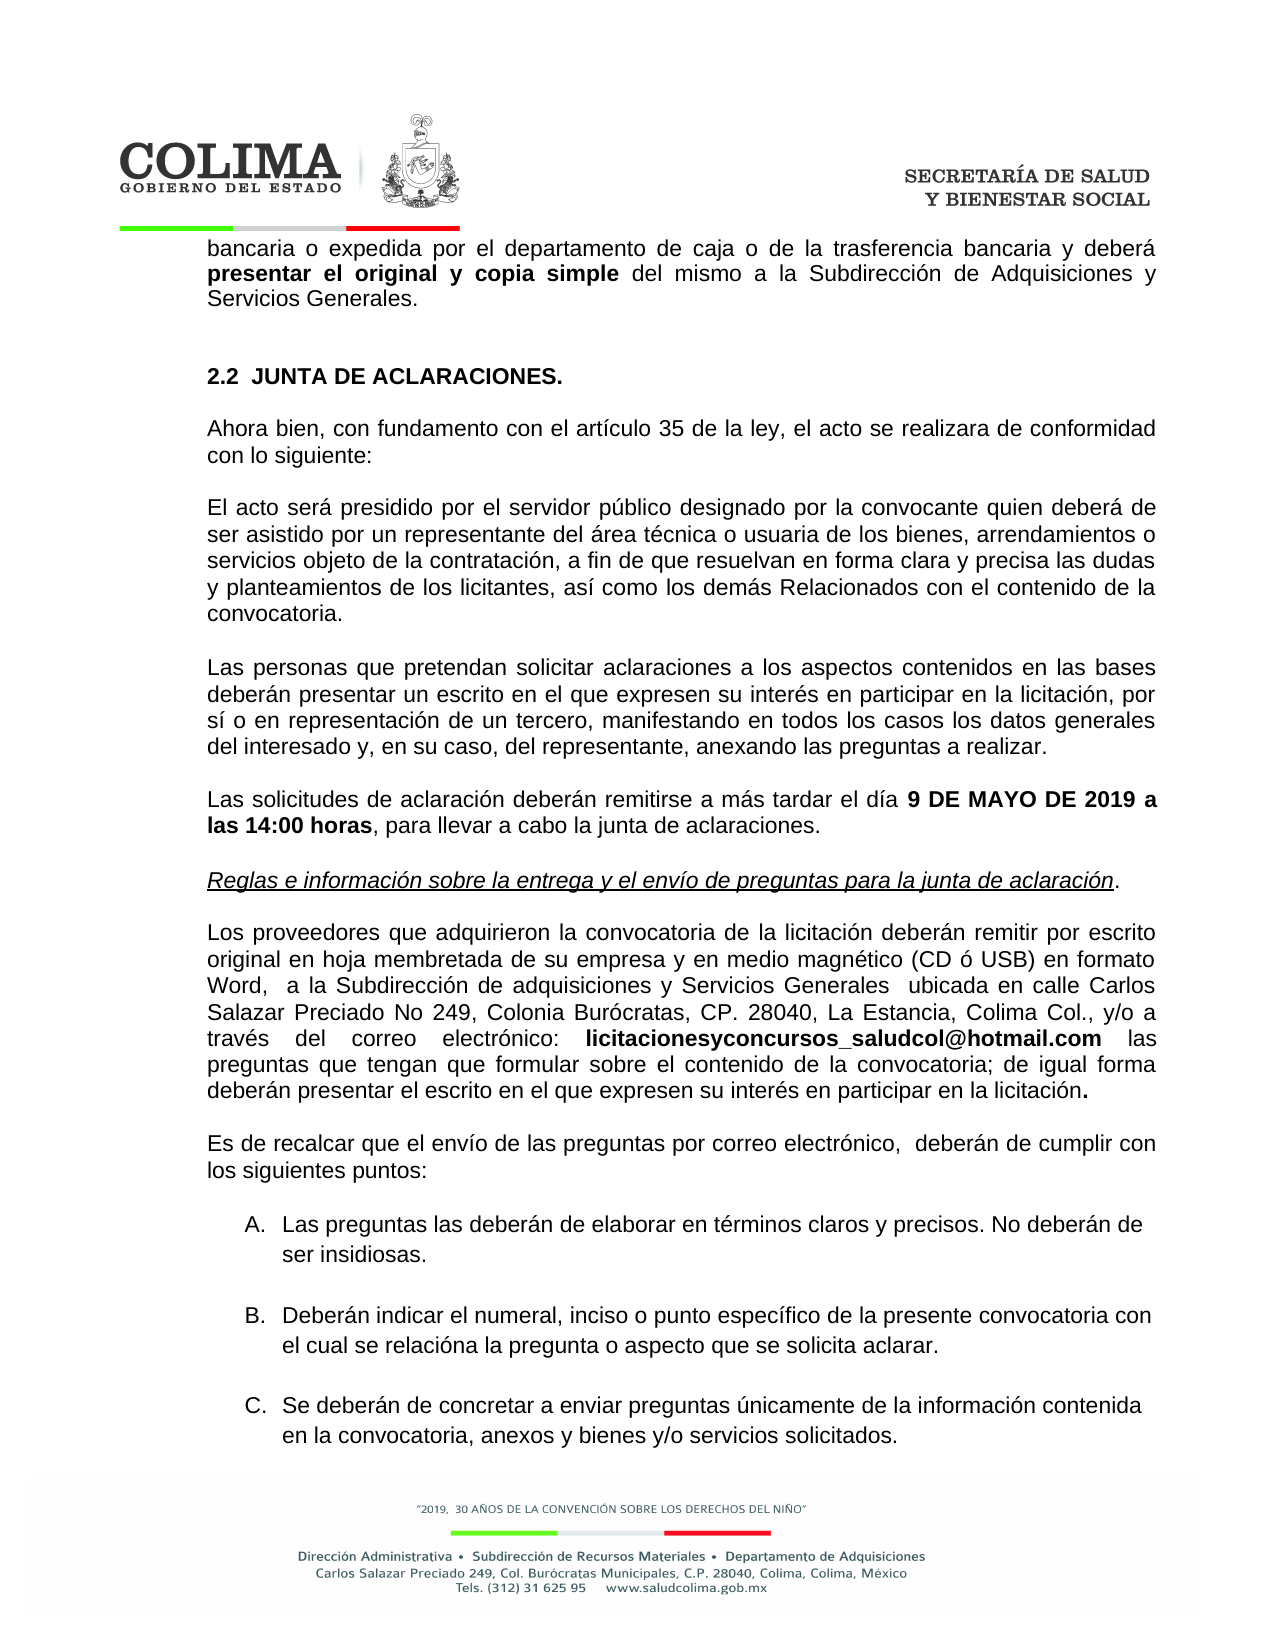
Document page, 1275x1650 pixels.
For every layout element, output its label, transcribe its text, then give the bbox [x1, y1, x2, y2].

text Las solicitudes de aclaración deberán remitirse a más tardar el día 9 DE MAYO DE 2019 a las 14:00 horas, para llevar a cabo la junta de aclaraciones. [207, 786, 1157, 839]
text Reglas e información sobre la entrega y el envío de preguntas para la junta de aclaración. [207, 867, 1157, 893]
text Las personas que pretendan solicitar aclaraciones a los aspectos contenidos en las bases deberán presentar un escrito en el que expresen su interés en participar en la licitación, por sí o en representación de un tercero, manifestando en todos los casos los datos generales del interesado y, en su caso, del representante, anexando las preguntas a realizar. [207, 654, 1157, 759]
picture [3, 29, 1267, 255]
list Las preguntas las deberán de elaborar en términos claros y precisos. No deberán de ser insidiosas. [244, 1211, 1157, 1267]
text Los proveedores que adquirieron la convocatoria de la licitación deberán remitir por escrito original en hoja membretada de su empresa y en medio magnético (CD ó USB) en formato Word, a la Subdirección de adquisiciones y Servicios Generales ubicada en calle Carlos Salazar Preciado No 249, Colonia Burócratas, CP. 28040, La Estancia, Colima Col., y/o a través del correo electrónico: licitacionesyconcursos_saludcol@hotmail.com las preguntas que tengan que formular sobre el contenido de la convocatoria; de igual forma deberán presentar el escrito en el que expresen su interés en participar en la licitación. [207, 919, 1157, 1104]
list Deberán indicar el numeral, inciso o punto específico de la presente convocatoria con el cual se relacióna la pregunta o aspecto que se solicita aclarar. [244, 1302, 1157, 1358]
list JUNTA DE ACLARACIONES. [207, 363, 1157, 389]
text Ahora bien, con fundamento con el artículo 35 de la ley, el acto se realizara de conformidad con lo siguiente: [207, 415, 1157, 468]
picture [25, 1476, 1200, 1617]
list Se deberán de concretar a enviar preguntas únicamente de la información contenida en la convocatoria, anexos y bienes y/o servicios solicitados. [244, 1392, 1157, 1449]
text Es de recalcar que el envío de las preguntas por correo electrónico, deberán de cumplir con los siguientes puntos: [207, 1130, 1157, 1183]
text El acto será presidido por el servidor público designado por la convocante quien deberá de ser asistido por un representante del área técnica o usuaria de los bienes, arrendamientos o servicios objeto de la contratación, a fin de que resuelvan en forma clara y precisa las dudas y planteamientos de los licitantes, así como los demás Relacionados con el contenido de la convocatoria. [207, 494, 1157, 626]
